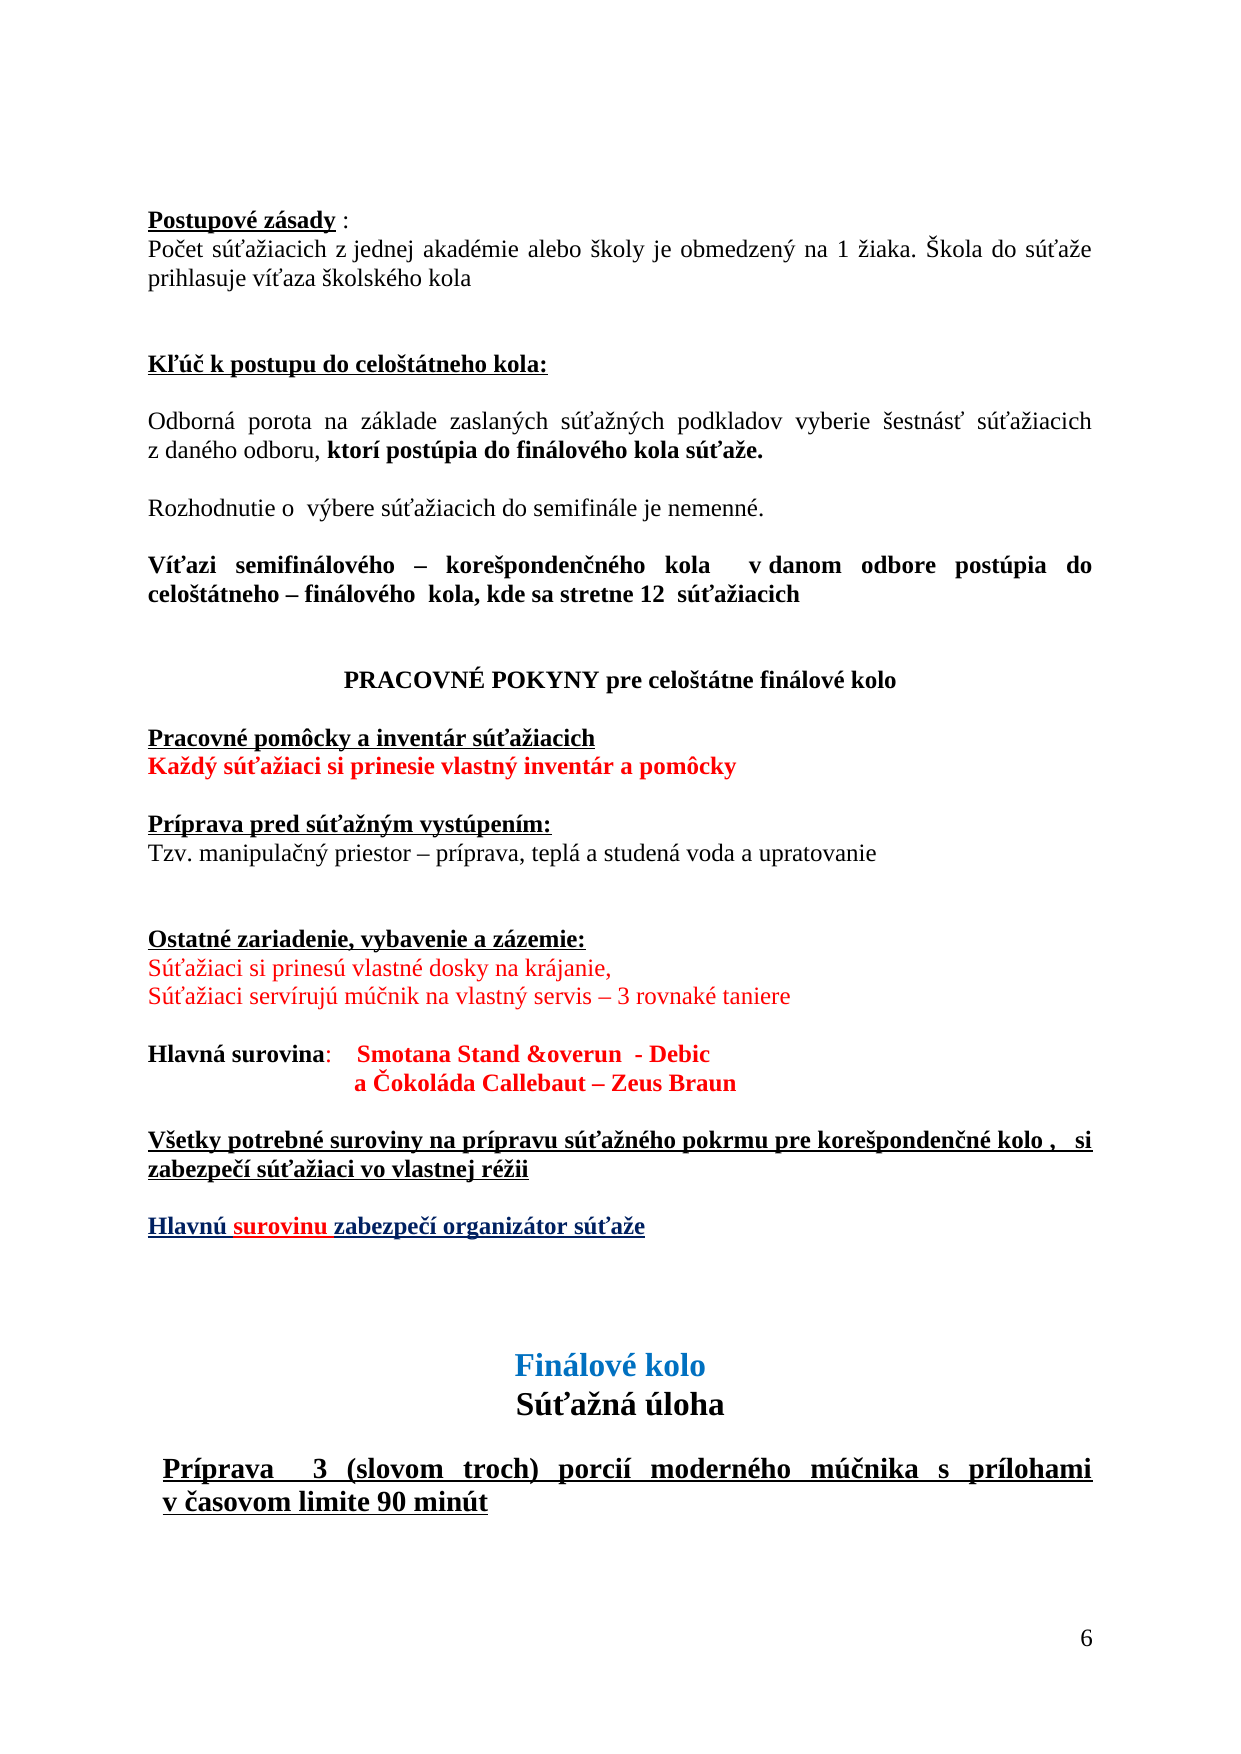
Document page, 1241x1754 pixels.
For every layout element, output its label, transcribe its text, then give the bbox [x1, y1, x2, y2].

text Počet súťažiacich z jednej akadémie alebo školy je obmedzený na 1 žiaka. Škola do súťaže prihlasuje víťaza školského kola [148, 234, 1093, 291]
text Hlavnú surovinu zabezpečí organizátor súťaže [148, 1211, 1093, 1240]
list Príprava 3 (slovom troch) porcií moderného múčnika s prílohami v časovom limite 90 minút [162, 1481, 1093, 1518]
text Finálové kolo [148, 1346, 1093, 1384]
text Postupové zásady : [148, 205, 1093, 234]
text a Čokoláda Callebaut – Zeus Braun [148, 1068, 1093, 1096]
text Príprava pred súťažným vystúpením: [148, 809, 1093, 838]
text Odborná porota na základe zaslaných súťažných podkladov vyberie šestnásť súťažiacich z daného odboru, ktorí postúpia do finálového kola súťaže. [148, 406, 1093, 464]
text Všetky potrebné suroviny na prípravu súťažného pokrmu pre korešpondenčné kolo , si zabezpečí súťažiaci vo vlastnej réžii [148, 1152, 1093, 1183]
text Každý súťažiaci si prinesie vlastný inventár a pomôcky [148, 751, 1093, 780]
text PRACOVNÉ POKYNY pre celoštátne finálové kolo [148, 665, 1093, 694]
text Rozhodnutie o výbere súťažiacich do semifinále je nemenné. [148, 493, 1093, 521]
text Hlavná surovina: Smotana Stand &overun - Debic [148, 1039, 1093, 1068]
text Pracovné pomôcky a inventár súťažiacich [148, 723, 1093, 751]
text Ostatné zariadenie, vybavenie a zázemie: [148, 924, 1093, 953]
text Kľúč k postupu do celoštátneho kola: [148, 349, 1093, 378]
list Príprava 3 (slovom troch) porcií moderného múčnika s prílohami v časovom limite 90 minút [162, 1451, 1093, 1480]
text Súťažiaci si prinesú vlastné dosky na krájanie, [148, 953, 1093, 981]
text Súťažná úloha [148, 1384, 1093, 1422]
text Víťazi semifinálového – korešpondenčného kola v danom odbore postúpia do celoštátneho – finálového kola, kde sa stretne 12 súťažiacich [148, 550, 1093, 608]
text Súťažiaci servírujú múčnik na vlastný servis – 3 rovnaké taniere [148, 981, 1093, 1010]
text Tzv. manipulačný priestor – príprava, teplá a studená voda a upratovanie [148, 838, 1093, 866]
text Všetky potrebné suroviny na prípravu súťažného pokrmu pre korešpondenčné kolo , si zabezpečí súťažiaci vo vlastnej réžii [148, 1125, 1093, 1150]
